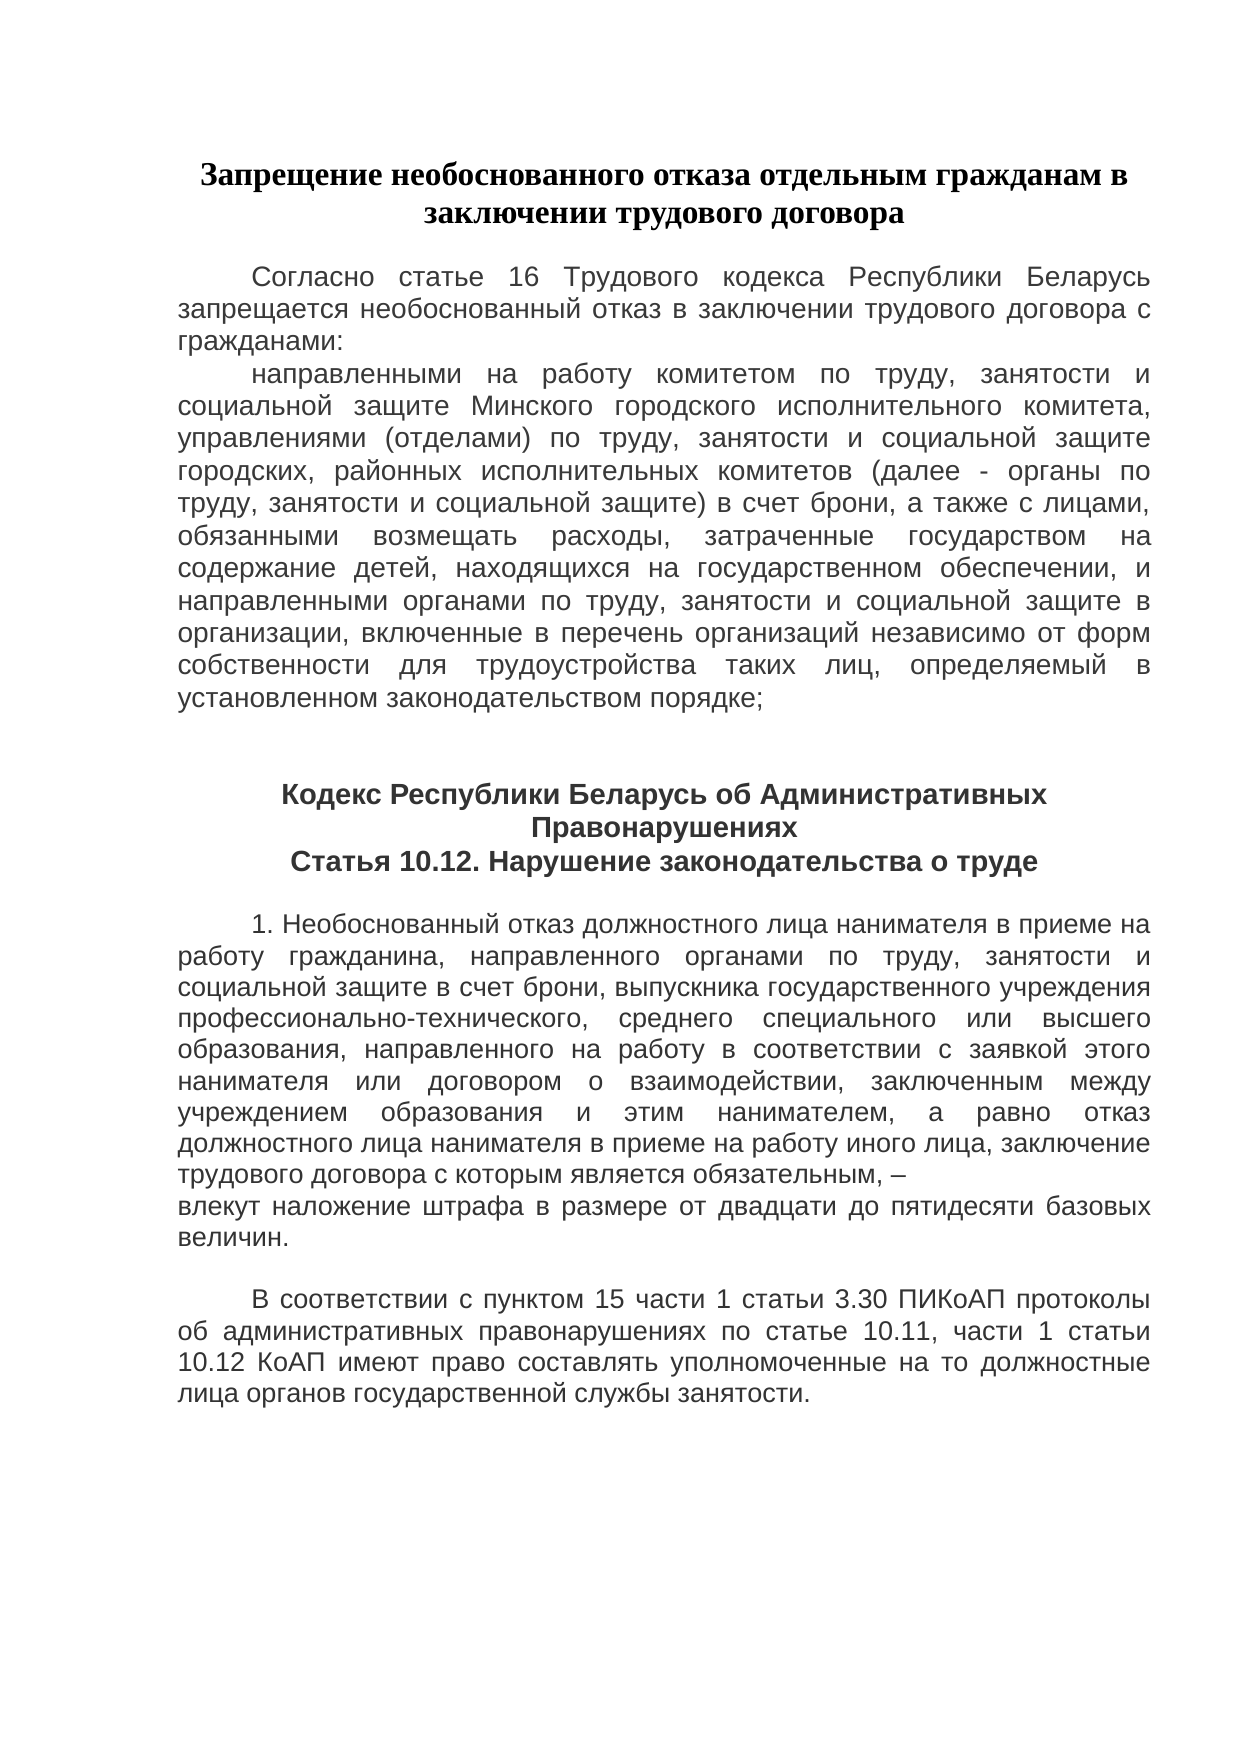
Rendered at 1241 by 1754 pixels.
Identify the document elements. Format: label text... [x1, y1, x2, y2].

text В соответствии с пунктом 15 части 1 статьи 3.30 ПИКоАП протоколы об административных правонарушениях по статье 10.11, части 1 статьи 10.12 КоАП имеют право составлять уполномоченные на то должностные лица органов государственной службы занятости. [177, 1283, 1152, 1408]
text влекут наложение штрафа в размере от двадцати до пятидесяти базовых величин. [177, 1190, 1152, 1252]
text Согласно статье 16 Трудового кодекса Республики Беларусь запрещается необоснованный отказ в заключении трудового договора с гражданами: [177, 259, 1152, 357]
text Запрещение необоснованного отказа отдельным гражданам в заключении трудового договора [177, 154, 1152, 231]
text направленными на работу комитетом по труду, занятости и социальной защите Минского городского исполнительного комитета, управлениями (отделами) по труду, занятости и социальной защите городских, районных исполнительных комитетов (далее - органы по труду, занятости и социальной защите) в счет брони, а также с лицами, обязанными возмещать расходы, затраченные государством на содержание детей, находящихся на государственном обеспечении, и направленными органами по труду, занятости и социальной защите в организации, включенные в перечень организаций независимо от форм собственности для трудоустройства таких лиц, определяемый в установленном законодательством порядке; [177, 357, 1152, 713]
text 1. Необоснованный отказ должностного лица нанимателя в приеме на работу гражданина, направленного органами по труду, занятости и социальной защите в счет брони, выпускника государственного учреждения профессионально-технического, среднего специального или высшего образования, направленного на работу в соответствии с заявкой этого нанимателя или договором о взаимодействии, заключенным между учреждением образования и этим нанимателем, а равно отказ должностного лица нанимателя в приеме на работу иного лица, заключение трудового договора с которым является обязательным, – [177, 908, 1152, 1190]
text Кодекс Республики Беларусь об Административных Правонарушениях Статья 10.12. Нарушение законодательства о труде [208, 777, 1120, 877]
